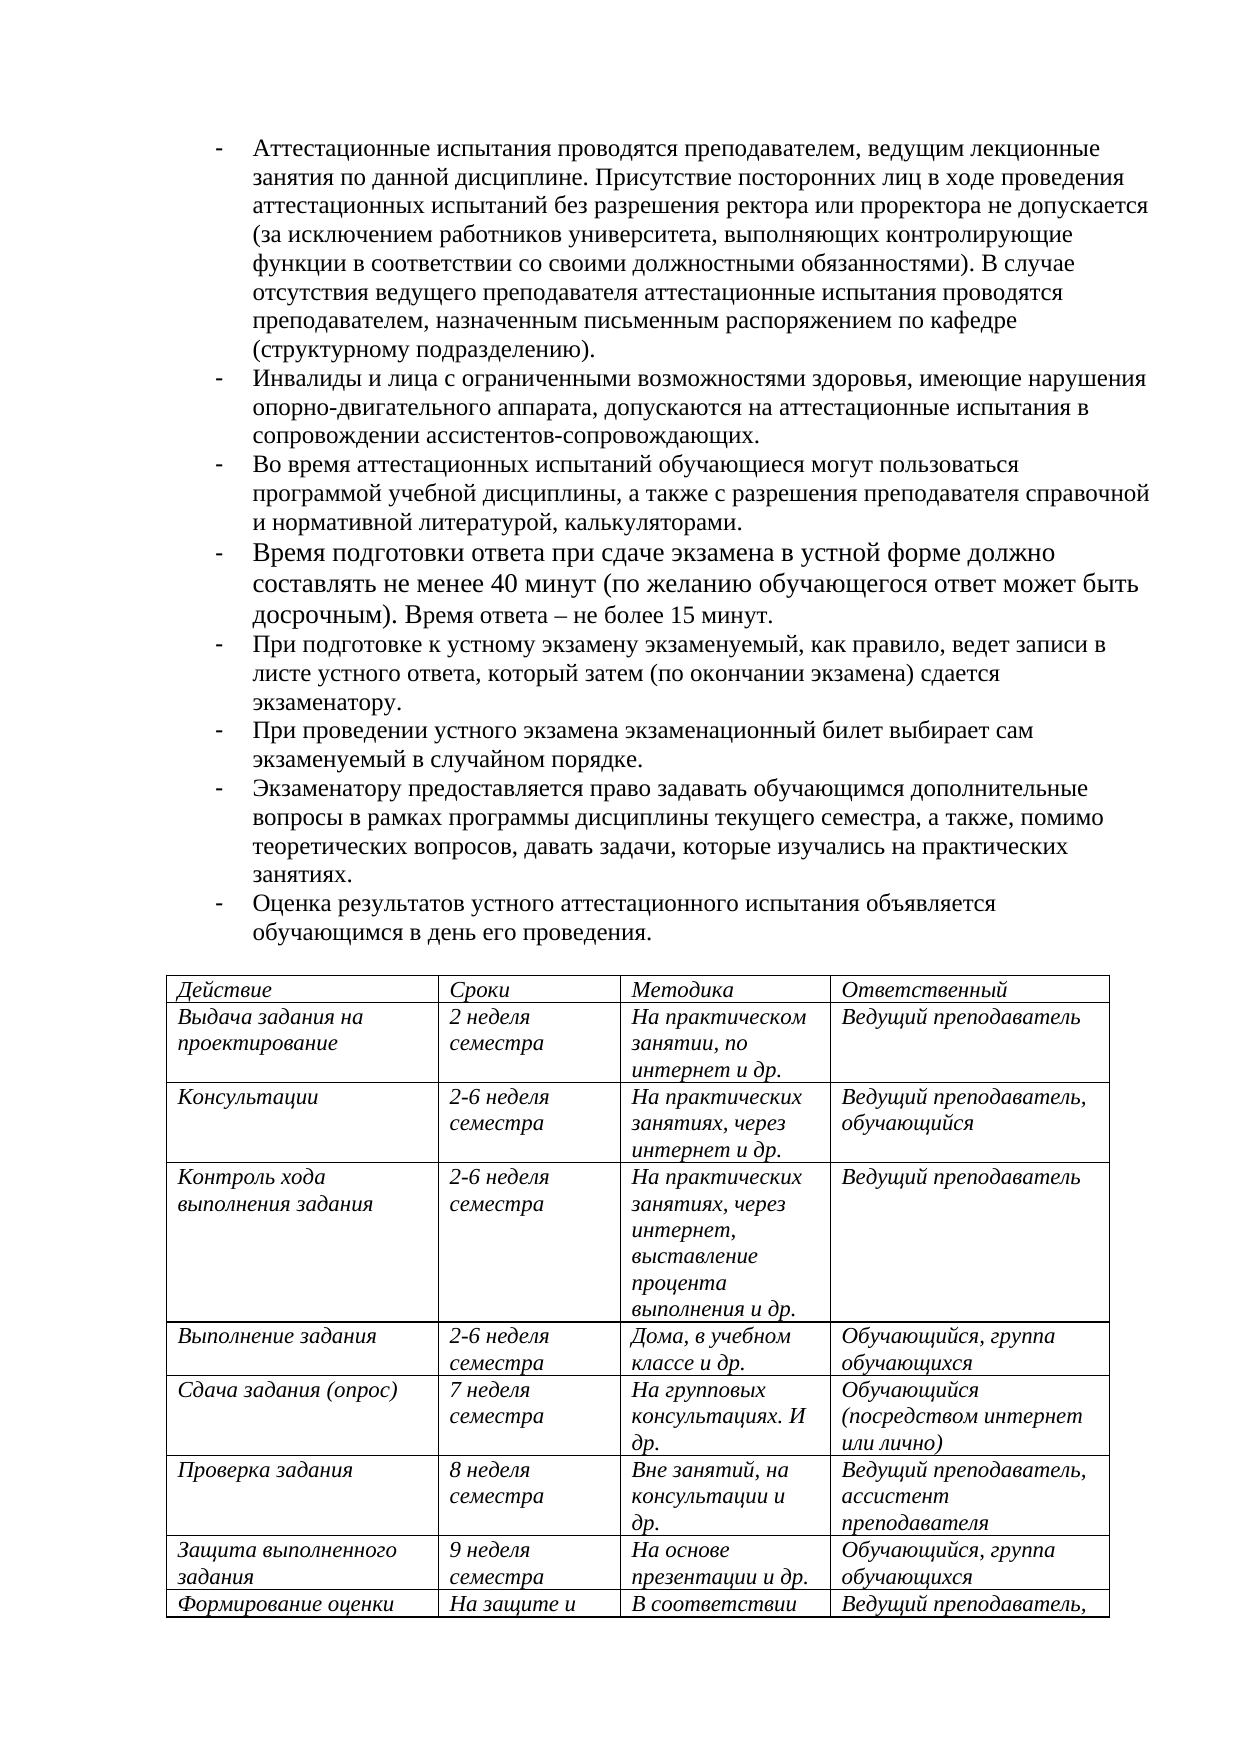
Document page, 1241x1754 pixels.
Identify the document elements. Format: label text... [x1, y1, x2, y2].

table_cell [621, 1590, 830, 1616]
table_header Методика [621, 976, 830, 1002]
table_cell На основе презентации и др. [621, 1536, 830, 1589]
table_cell Контроль хода выполнения задания [167, 1163, 438, 1321]
table_cell Проверка задания [167, 1456, 438, 1535]
table_cell 7 неделя семестра [439, 1376, 620, 1455]
table_cell 2-6 неделя семестра [439, 1163, 620, 1321]
table_cell Дома, в учебном классе и др. [621, 1323, 830, 1375]
table_cell Ведущий преподаватель [831, 1163, 1109, 1321]
table_cell Ведущий преподаватель [831, 1003, 1109, 1082]
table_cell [831, 1590, 1109, 1616]
table_cell 9 неделя семестра [439, 1536, 620, 1589]
table_cell Консультации [167, 1083, 438, 1162]
table_cell Выдача задания на проектирование [167, 1003, 438, 1082]
table_cell Сдача задания (опрос) [167, 1376, 438, 1455]
table_cell Вне занятий, на консультации и др. [621, 1456, 830, 1535]
table_cell 2-6 неделя семестра [439, 1083, 620, 1162]
list Экзаменатору предоставляется право задавать обучающимся дополнительные вопросы в рамках программы дисциплины текущего семестра, а также, помимо теоретических вопросов, давать задачи, которые изучались на практических занятиях. [215, 773, 1152, 888]
table_cell На защите и др. [439, 1590, 620, 1616]
table_cell 2-6 неделя семестра [439, 1323, 620, 1375]
list Инвалиды и лица с ограниченными возможностями здоровья, имеющие нарушения опорно-двигательного аппарата, допускаются на аттестационные испытания в сопровождении ассистентов-сопровождающих. [215, 363, 1152, 449]
table_cell На практическом занятии, по интернет и др. [621, 1003, 830, 1082]
list Аттестационные испытания проводятся преподавателем, ведущим лекционные занятия по данной дисциплине. Присутствие посторонних лиц в ходе проведения аттестационных испытаний без разрешения ректора или проректора не допускается (за исключением работников университета, выполняющих контролирующие функции в соответствии со своими должностными обязанностями). В случае отсутствия ведущего преподавателя аттестационные испытания проводятся преподавателем, назначенным письменным распоряжением по кафедре (структурному подразделению). [215, 133, 1152, 363]
table_cell Обучающийся (посредством интернет или лично) [831, 1376, 1109, 1455]
list При проведении устного экзамена экзаменационный билет выбирает сам экзаменуемый в случайном порядке. [215, 716, 1152, 773]
table_header Сроки [439, 976, 620, 1002]
table_header Ответственный [831, 976, 1109, 1002]
list Время подготовки ответа при сдаче экзамена в устной форме должно составлять не менее 40 минут (по желанию обучающегося ответ может быть досрочным). Время ответа – не более 15 минут. [215, 536, 1152, 629]
table_cell Обучающийся, группа обучающихся [831, 1323, 1109, 1375]
list Оценка результатов устного аттестационного испытания объявляется обучающимся в день его проведения. [215, 888, 1152, 946]
table_cell Ведущий преподаватель, обучающийся [831, 1083, 1109, 1162]
table_cell 8 неделя семестра [439, 1456, 620, 1535]
table_cell На групповых консультациях. И др. [621, 1376, 830, 1455]
table_cell Ведущий преподаватель, ассистент преподавателя [831, 1456, 1109, 1535]
table_cell Обучающийся, группа обучающихся [831, 1536, 1109, 1589]
list Во время аттестационных испытаний обучающиеся могут пользоваться программой учебной дисциплины, а также с разрешения преподавателя справочной и нормативной литературой, калькуляторами. [215, 449, 1152, 536]
table_header Действие [167, 976, 438, 1002]
table_cell 2 неделя семестра [439, 1003, 620, 1082]
list При подготовке к устному экзамену экзаменуемый, как правило, ведет записи в листе устного ответа, который затем (по окончании экзамена) сдается экзаменатору. [215, 629, 1152, 716]
table_cell На практических занятиях, через интернет, выставление процента выполнения и др. [621, 1163, 830, 1321]
table_cell Формирование оценки [167, 1590, 438, 1616]
table_cell Защита выполненного задания [167, 1536, 438, 1589]
table_cell На практических занятиях, через интернет и др. [621, 1083, 830, 1162]
table_cell Выполнение задания [167, 1323, 438, 1375]
